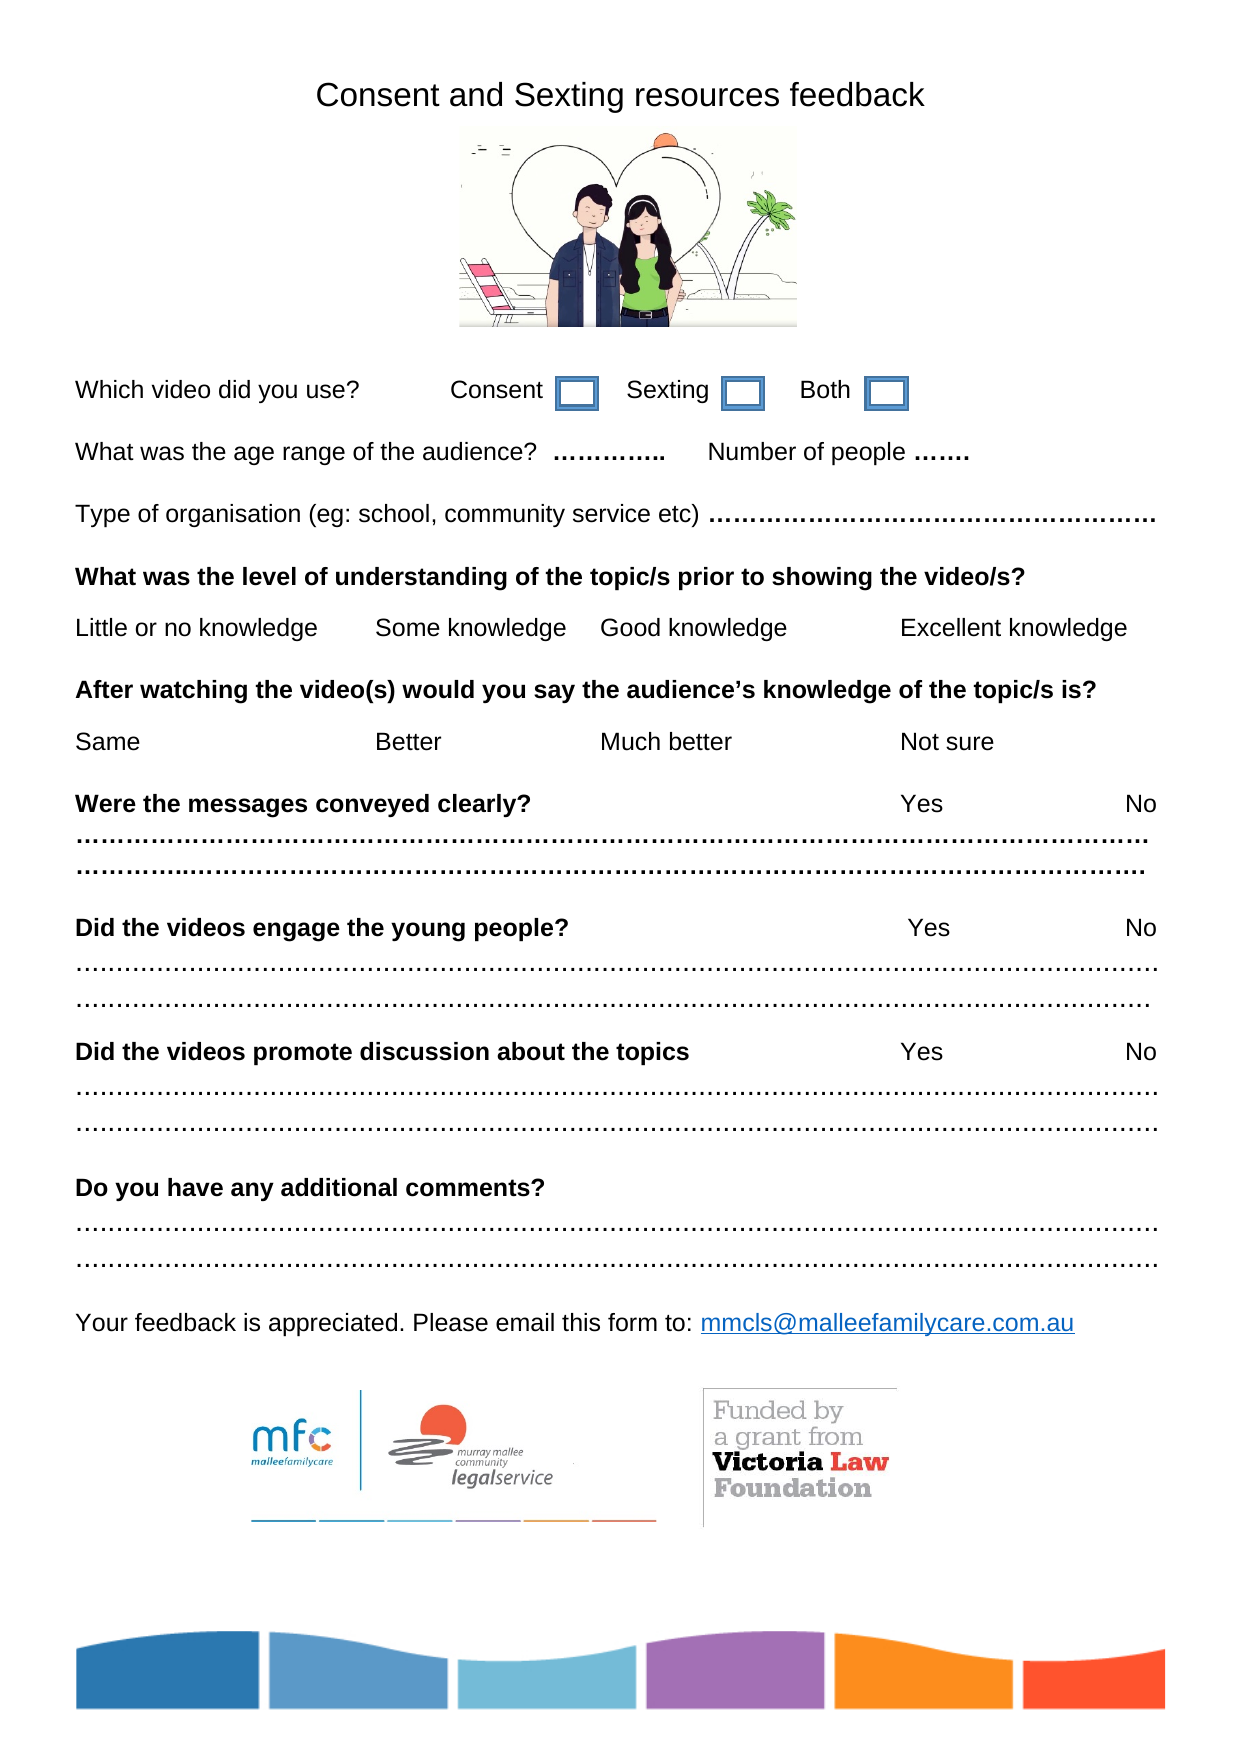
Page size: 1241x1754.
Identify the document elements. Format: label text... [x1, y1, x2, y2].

text ............................................................................................................................................................................................................................................................................ [75, 1068, 1165, 1138]
text Same Better Much better Not sure [75, 727, 1165, 756]
text Consent and Sexting resources feedback [75, 75, 1165, 113]
text What was the level of understanding of the topic/s prior to showing the video/s? [75, 561, 1165, 590]
picture [459, 126, 797, 327]
picture [251, 1390, 657, 1522]
text After watching the video(s) would you say the audience’s knowledge of the topic/s is? [75, 675, 1165, 704]
text Your feedback is appreciated. Please email this form to: mmcls@malleefamilycare.com.au [75, 1308, 1165, 1336]
text ............................................................................................................................................................................................................................................................................ [75, 1204, 1165, 1274]
picture [76, 1630, 1166, 1710]
text Little or no knowledge Some knowledge Good knowledge Excellent knowledge [75, 613, 1165, 642]
text Were the messages conveyed clearly? Yes No ……………………………………………………………………………………………………………………………..……………………………………………………………………………………………………. [75, 789, 1165, 880]
picture [698, 1356, 901, 1559]
text Do you have any additional comments? [75, 1173, 1165, 1202]
text Type of organisation (eg: school, community service etc) ……………………………………………… [75, 499, 1165, 528]
text ........................................................................................................................................................................................................................................................................... [75, 944, 1165, 1014]
text What was the age range of the audience? ………….. Number of people ……. [75, 437, 1165, 466]
text Did the videos engage the young people? Yes No [75, 913, 1165, 942]
text Did the videos promote discussion about the topics Yes No [75, 1037, 1165, 1066]
text Which video did you use? Consent Sexting Both [75, 375, 1165, 404]
